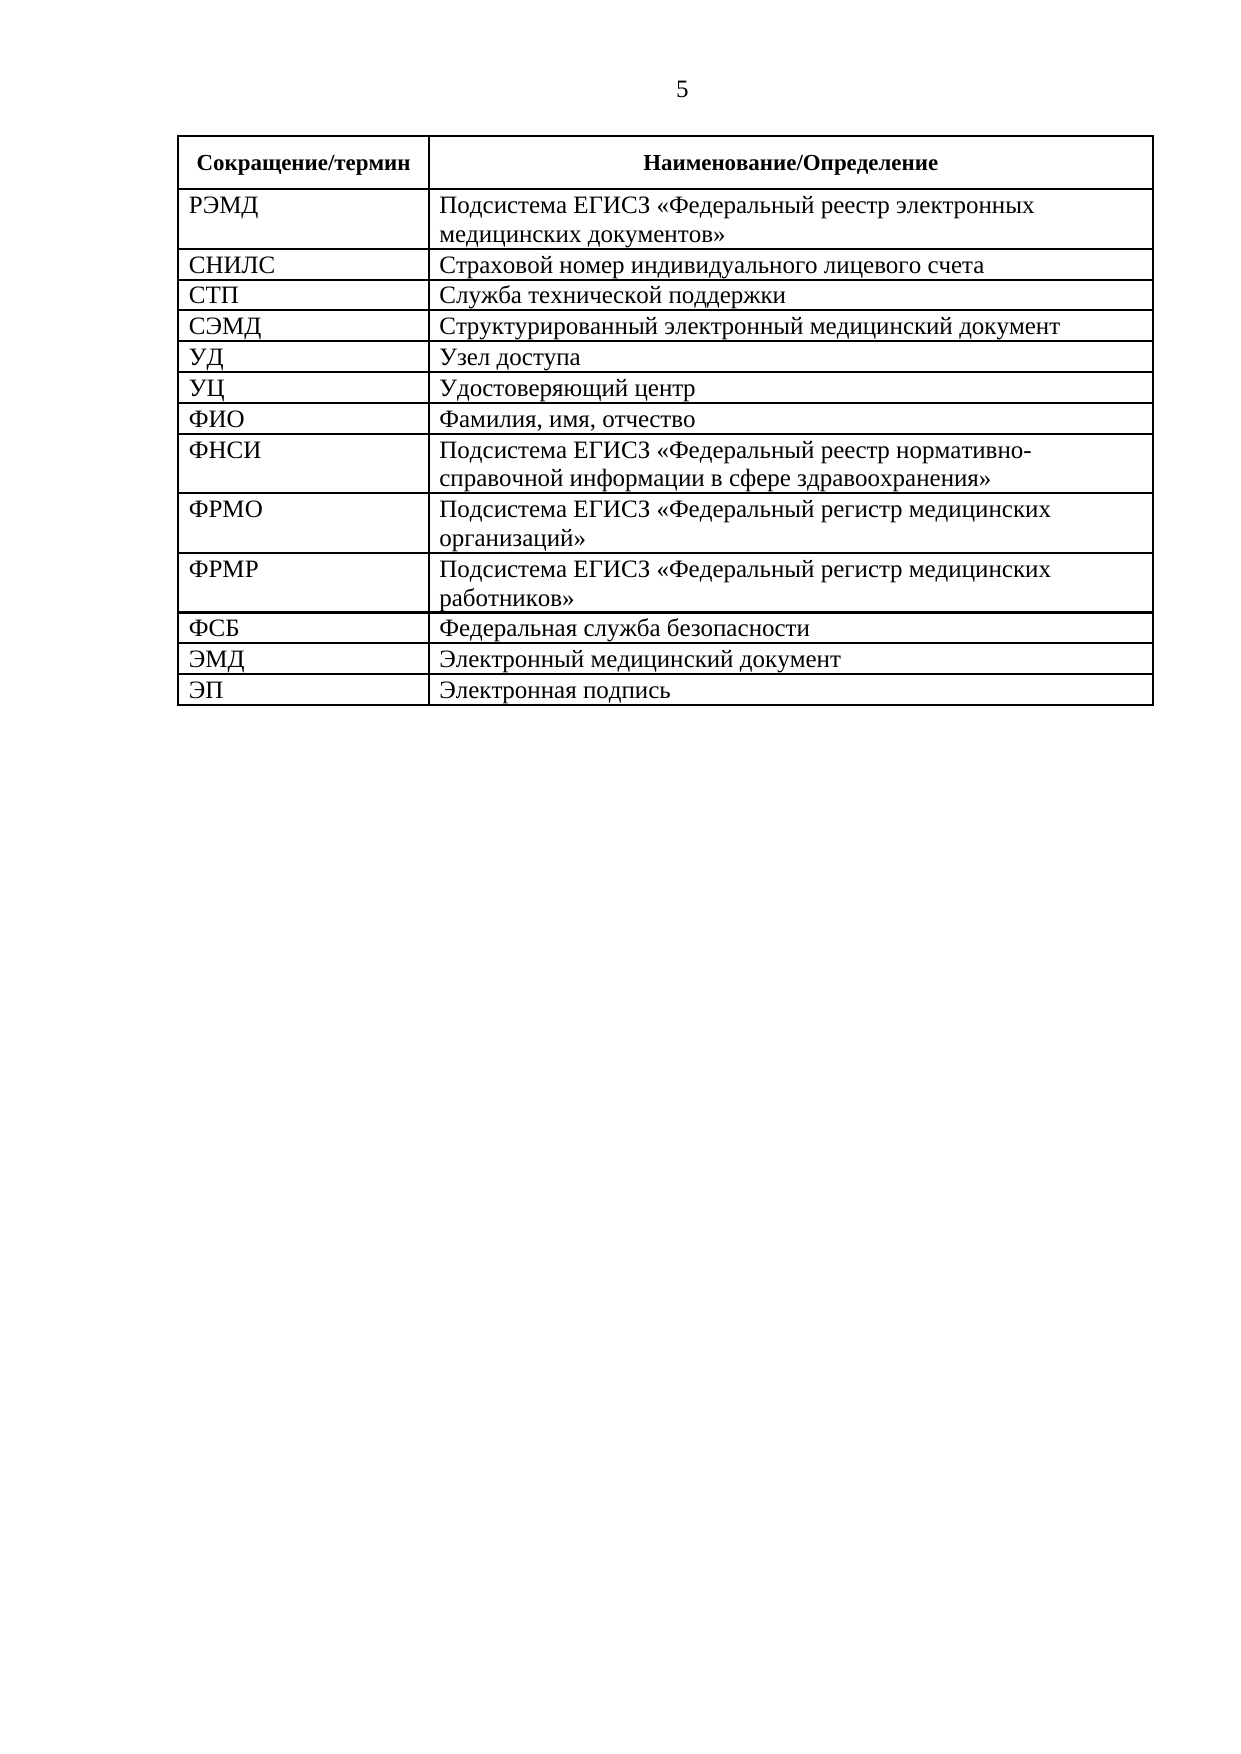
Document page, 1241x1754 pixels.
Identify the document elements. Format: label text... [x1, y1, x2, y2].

table_cell ЭМД [179, 644, 428, 673]
table_cell ФИО [179, 404, 428, 433]
table_cell Фамилия, имя, отчество [430, 404, 1152, 433]
table_header Сокращение/термин [179, 137, 428, 188]
table_cell Подсистема ЕГИСЗ «Федеральный реестр электронных медицинских документов» [430, 190, 1152, 248]
table_cell ФНСИ [179, 435, 428, 492]
table_cell ФРМО [179, 494, 428, 552]
table_cell СЭМД [179, 311, 428, 340]
table_cell ЭП [179, 675, 428, 704]
table_cell СНИЛС [179, 250, 428, 278]
table_cell ФРМР [179, 554, 428, 611]
table_cell УД [179, 342, 428, 371]
table_cell Подсистема ЕГИСЗ «Федеральный регистр медицинских работников» [430, 554, 1152, 611]
table_cell УЦ [179, 373, 428, 402]
table_cell Электронный медицинский документ [430, 644, 1152, 673]
table_cell Узел доступа [430, 342, 1152, 371]
table_cell Электронная подпись [430, 675, 1152, 704]
table_cell ФСБ [179, 614, 428, 642]
table_cell Страховой номер индивидуального лицевого счета [430, 250, 1152, 278]
table_cell Удостоверяющий центр [430, 373, 1152, 402]
table_cell Структурированный электронный медицинский документ [430, 311, 1152, 340]
table_cell Федеральная служба безопасности [430, 614, 1152, 642]
table_cell РЭМД [179, 190, 428, 248]
table_cell Подсистема ЕГИСЗ «Федеральный реестр нормативно-справочной информации в сфере здравоохранения» [430, 435, 1152, 492]
table_cell СТП [179, 281, 428, 309]
table_cell Служба технической поддержки [430, 281, 1152, 309]
table_header Наименование/Определение [430, 137, 1152, 188]
table_cell Подсистема ЕГИСЗ «Федеральный регистр медицинских организаций» [430, 494, 1152, 552]
